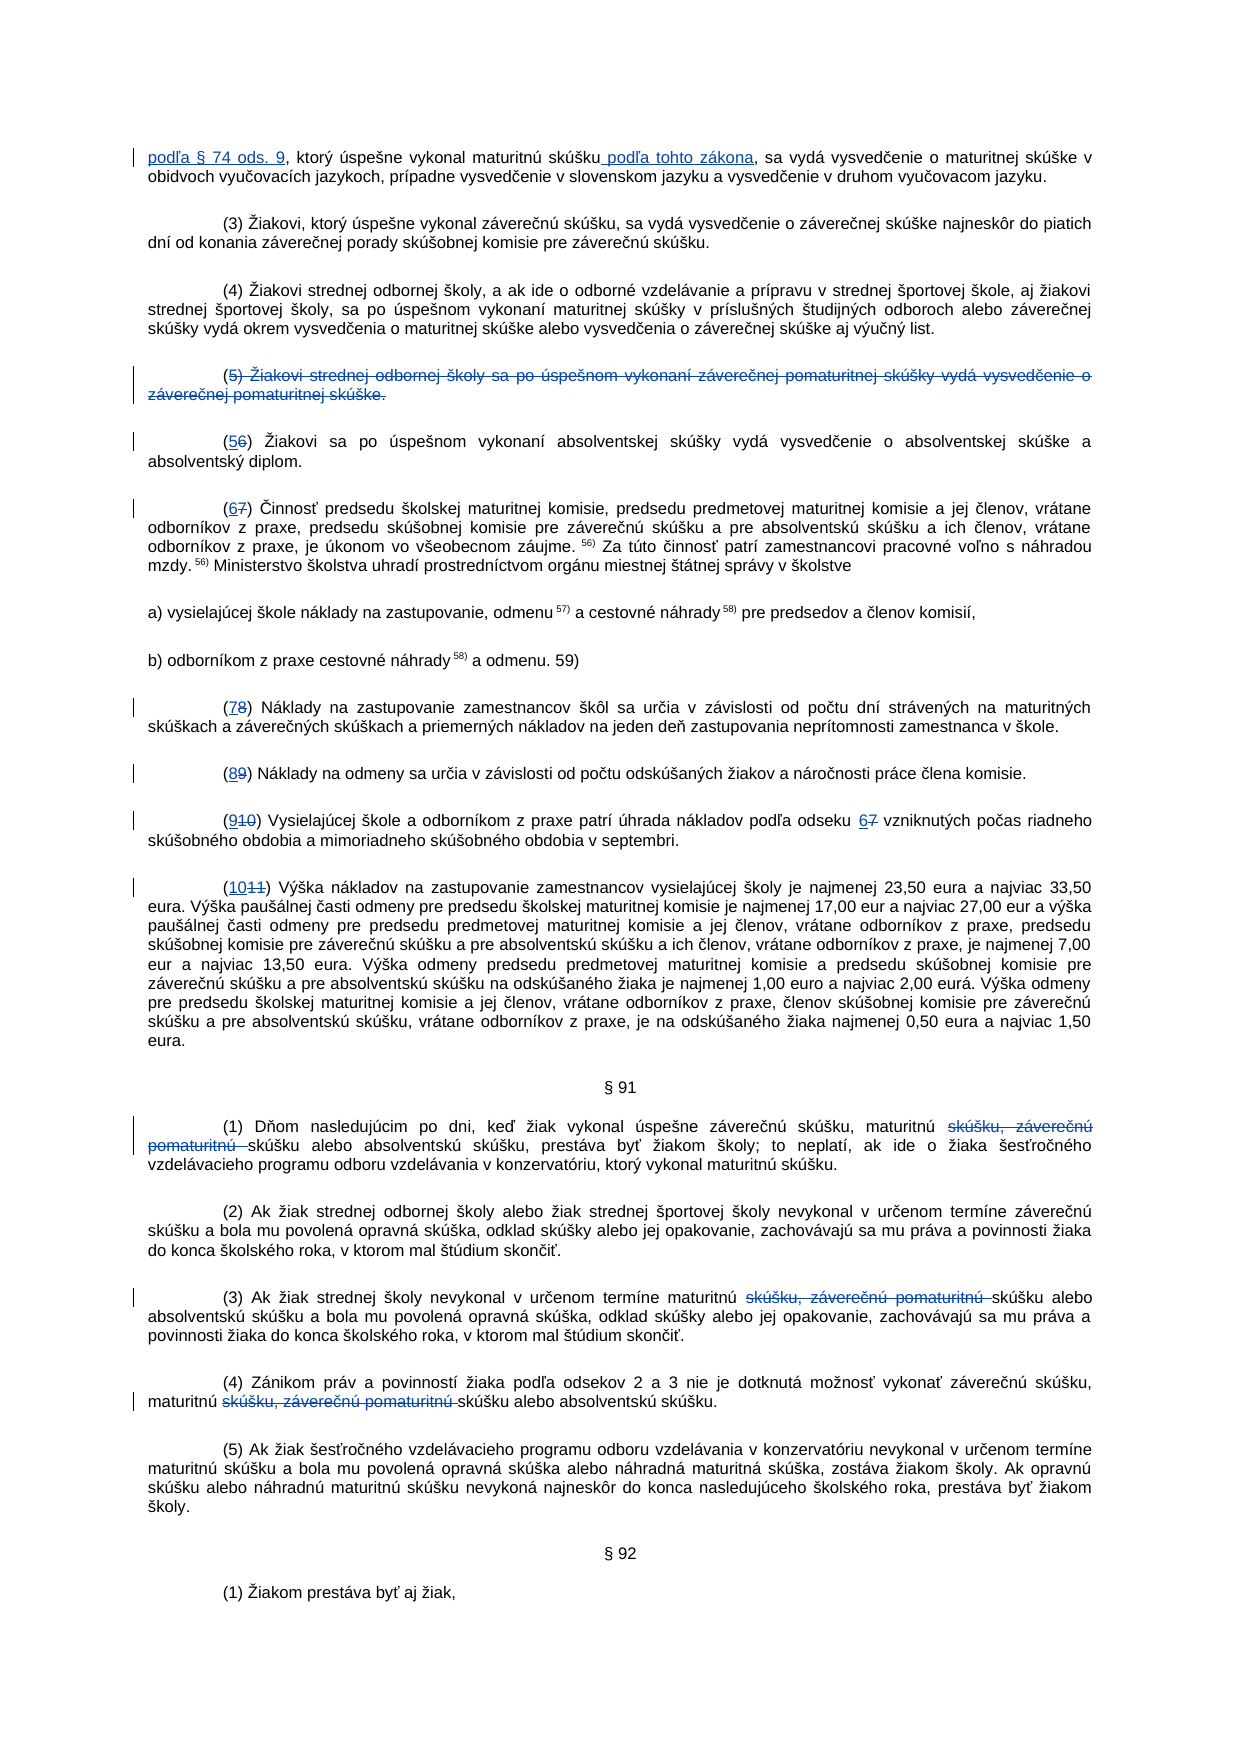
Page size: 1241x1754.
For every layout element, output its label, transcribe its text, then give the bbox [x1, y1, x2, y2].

text () Náklady na zastupovanie zamestnancov škôl sa určia v závislosti od počtu dní strávených na maturitných skúškach a záverečných skúškach a priemerných nákladov na jeden deň zastupovania neprítomnosti zamestnanca v škole. [148, 698, 1092, 736]
text (1) Žiakom prestáva byť aj žiak, [148, 1582, 1092, 1602]
text a) vysielajúcej škole náklady na zastupovanie, odmenu 57) a cestovné náhrady 58) pre predsedov a členov komisií, [148, 603, 1092, 622]
text (3) Žiakovi, ktorý úspešne vykonal záverečnú skúšku, sa vydá vysvedčenie o záverečnej skúške najneskôr do piatich dní od konania záverečnej porady skúšobnej komisie pre záverečnú skúšku. [148, 214, 1092, 252]
text () Činnosť predsedu školskej maturitnej komisie, predsedu predmetovej maturitnej komisie a jej členov, vrátane odborníkov z praxe, predsedu skúšobnej komisie pre záverečnú skúšku a pre absolventskú skúšku a ich členov, vrátane odborníkov z praxe, je úkonom vo všeobecnom záujme. 56) Za túto činnosť patrí zamestnancovi pracovné voľno s náhradou mzdy. 56) Ministerstvo školstva uhradí prostredníctvom orgánu miestnej štátnej správy v školstve [148, 499, 1092, 575]
text (4) Zánikom práv a povinností žiaka podľa odsekov 2 a 3 nie je dotknutá možnosť vykonať záverečnú skúšku, maturitnú skúšku alebo absolventskú skúšku. [148, 1373, 1092, 1411]
text § 91 [148, 1078, 1092, 1097]
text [148, 148, 1092, 186]
text b) odborníkom z praxe cestovné náhrady 58) a odmenu. 59) [148, 651, 1092, 670]
text () Žiakovi sa po úspešnom vykonaní absolventskej skúšky vydá vysvedčenie o absolventskej skúške a absolventský diplom. [148, 432, 1092, 471]
text () Vysielajúcej škole a odborníkom z praxe patrí úhrada nákladov podľa odseku vzniknutých počas riadneho skúšobného obdobia a mimoriadneho skúšobného obdobia v septembri. [148, 811, 1092, 849]
text (3) Ak žiak strednej školy nevykonal v určenom termíne maturitnú skúšku alebo absolventskú skúšku a bola mu povolená opravná skúška, odklad skúšky alebo jej opakovanie, zachovávajú sa mu práva a povinnosti žiaka do konca školského roka, v ktorom mal štúdium skončiť. [148, 1287, 1092, 1345]
text § 92 [148, 1544, 1092, 1563]
text (1) Dňom nasledujúcim po dni, keď žiak vykonal úspešne záverečnú skúšku, maturitnú skúšku alebo absolventskú skúšku, prestáva byť žiakom školy; to neplatí, ak ide o žiaka šesťročného vzdelávacieho programu odboru vzdelávania v konzervatóriu, ktorý vykonal maturitnú skúšku. [148, 1116, 1092, 1174]
text () Výška nákladov na zastupovanie zamestnancov vysielajúcej školy je najmenej 23,50 eura a najviac 33,50 eura. Výška paušálnej časti odmeny pre predsedu školskej maturitnej komisie je najmenej 17,00 eur a najviac 27,00 eur a výška paušálnej časti odmeny pre predsedu predmetovej maturitnej komisie a jej členov, vrátane odborníkov z praxe, predsedu skúšobnej komisie pre záverečnú skúšku a pre absolventskú skúšku a ich členov, vrátane odborníkov z praxe, je najmenej 7,00 eur a najviac 13,50 eura. Výška odmeny predsedu predmetovej maturitnej komisie a predsedu skúšobnej komisie pre záverečnú skúšku a pre absolventskú skúšku na odskúšaného žiaka je najmenej 1,00 euro a najviac 2,00 eurá. Výška odmeny pre predsedu školskej maturitnej komisie a jej členov, vrátane odborníkov z praxe, členov skúšobnej komisie pre záverečnú skúšku a pre absolventskú skúšku, vrátane odborníkov z praxe, je na odskúšaného žiaka najmenej 0,50 eura a najviac 1,50 eura. [148, 878, 1092, 1050]
text (5) Ak žiak šesťročného vzdelávacieho programu odboru vzdelávania v konzervatóriu nevykonal v určenom termíne maturitnú skúšku a bola mu povolená opravná skúška alebo náhradná maturitná skúška, zostáva žiakom školy. Ak opravnú skúšku alebo náhradnú maturitnú skúšku nevykoná najneskôr do konca nasledujúceho školského roka, prestáva byť žiakom školy. [148, 1439, 1092, 1516]
text (4) Žiakovi strednej odbornej školy, a ak ide o odborné vzdelávanie a prípravu v strednej športovej škole, aj žiakovi strednej športovej školy, sa po úspešnom vykonaní maturitnej skúšky v príslušných študijných odboroch alebo záverečnej skúšky vydá okrem vysvedčenia o maturitnej skúške alebo vysvedčenia o záverečnej skúške aj výučný list. [148, 280, 1092, 338]
text (2) Ak žiak strednej odbornej školy alebo žiak strednej športovej školy nevykonal v určenom termíne záverečnú skúšku a bola mu povolená opravná skúška, odklad skúšky alebo jej opakovanie, zachovávajú sa mu práva a povinnosti žiaka do konca školského roka, v ktorom mal štúdium skončiť. [148, 1202, 1092, 1259]
text ( [148, 366, 1092, 404]
text () Náklady na odmeny sa určia v závislosti od počtu odskúšaných žiakov a náročnosti práce člena komisie. [148, 764, 1092, 783]
